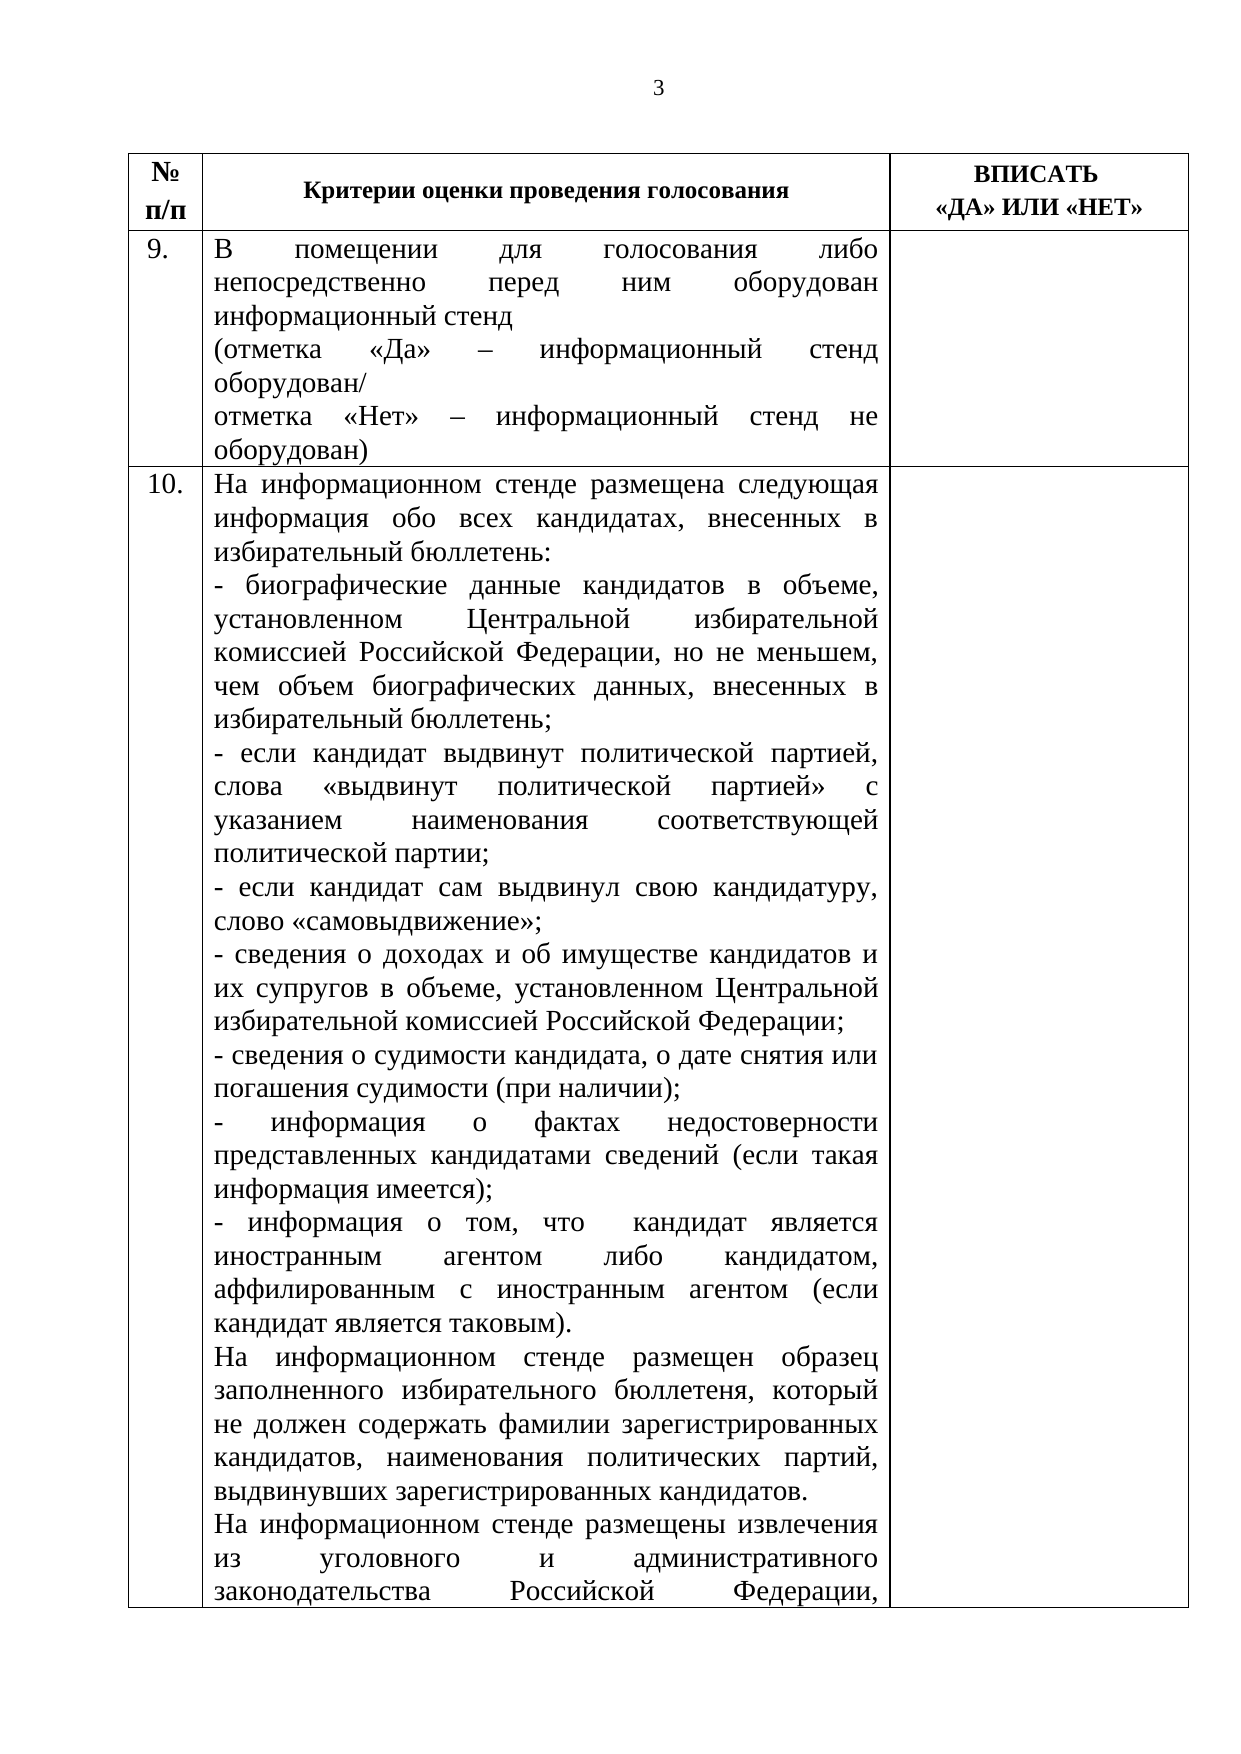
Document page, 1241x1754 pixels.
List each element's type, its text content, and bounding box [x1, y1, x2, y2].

table_cell [129, 467, 202, 1607]
table_header Критерии оценки проведения голосования [203, 154, 889, 230]
table_cell [129, 231, 202, 466]
table_cell В помещении для голосования либо непосредственно перед ним оборудован информационный стенд (отметка «Да» – информационный стенд оборудован/ отметка «Нет» – информационный стенд не оборудован) [203, 231, 889, 466]
table_cell [891, 231, 1188, 466]
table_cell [203, 467, 889, 1607]
table_cell [891, 467, 1188, 1607]
table_header № п/п [129, 154, 202, 230]
table_header ВПИСАТЬ «ДА» ИЛИ «НЕТ» [891, 154, 1188, 230]
